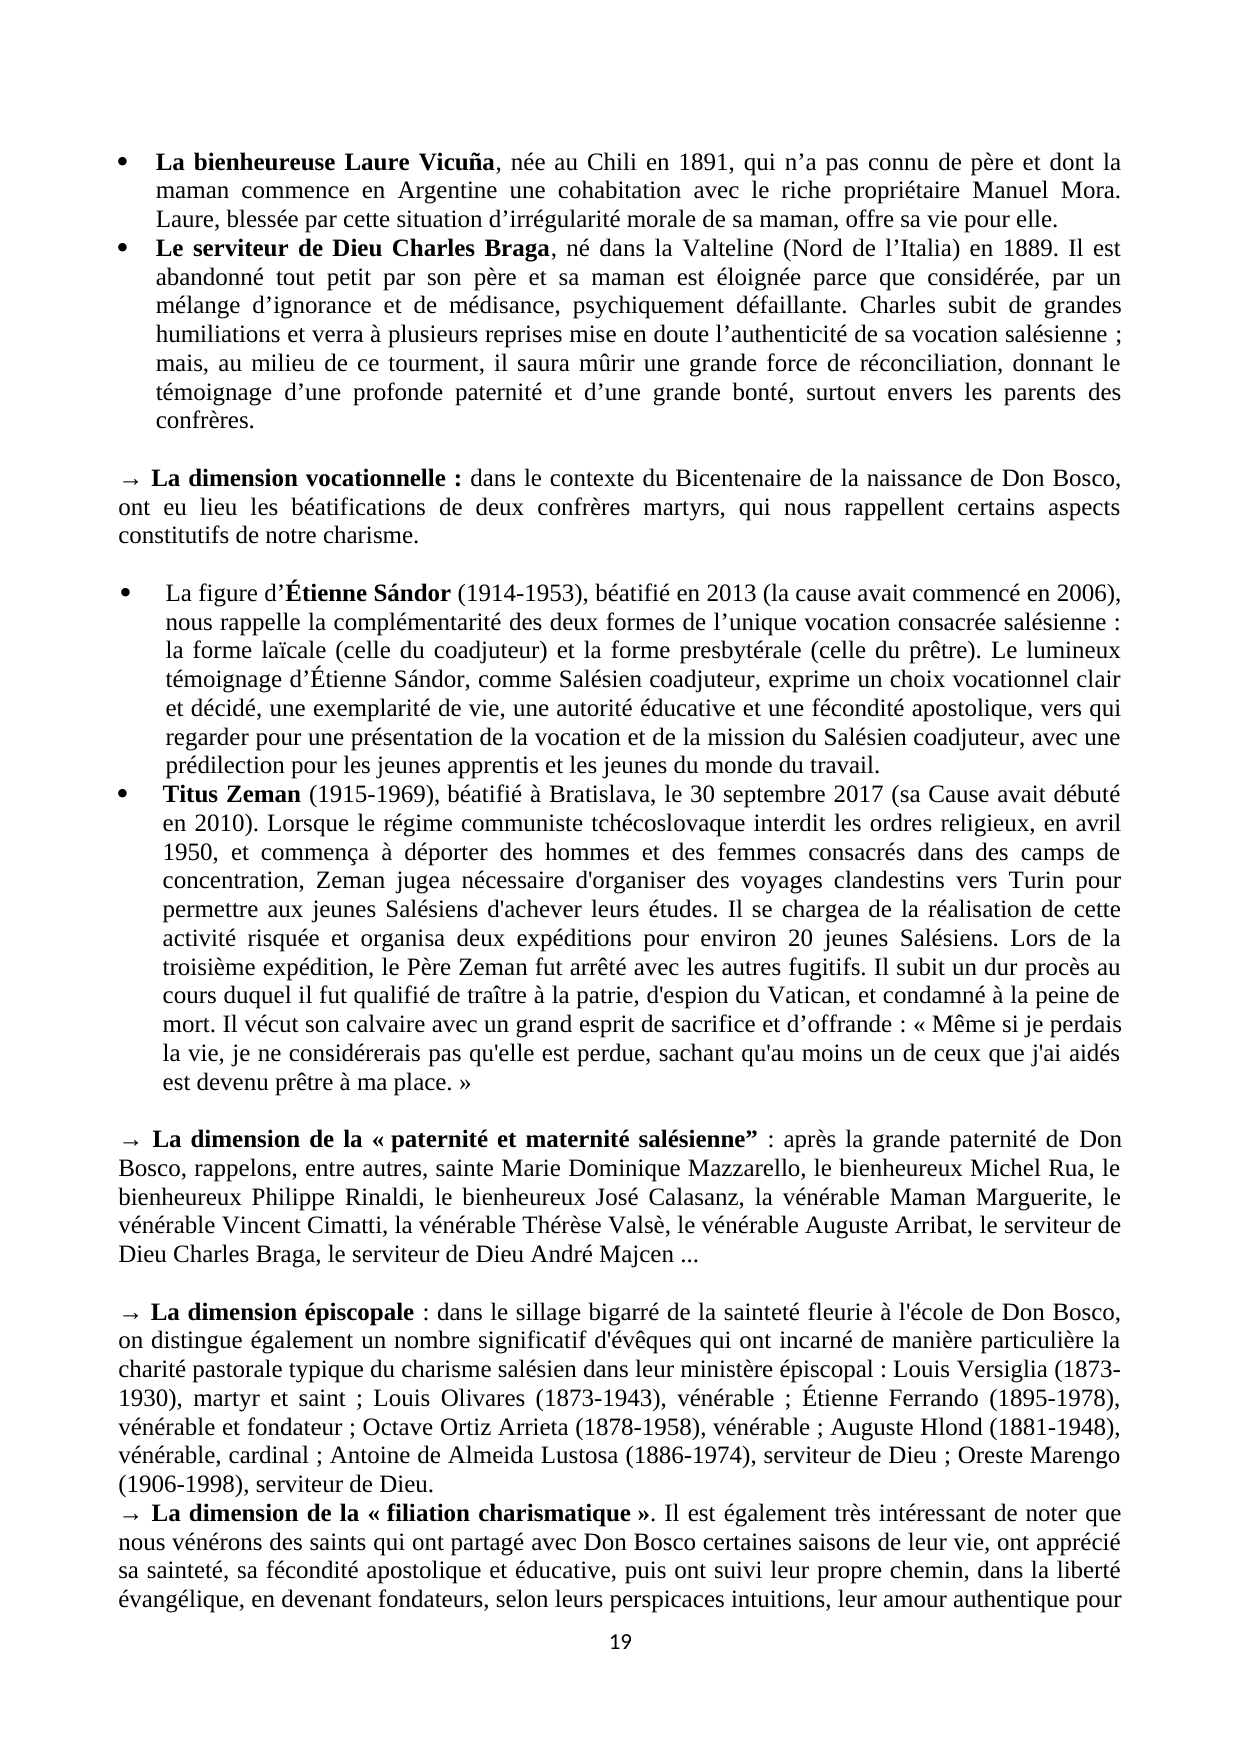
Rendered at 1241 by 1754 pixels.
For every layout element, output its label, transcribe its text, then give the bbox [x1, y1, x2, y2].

text → La dimension vocationnelle : dans le contexte du Bicentenaire de la naissance de Don Bosco, ont eu lieu les béatifications de deux confrères martyrs, qui nous rappellent certains aspects constitutifs de notre charisme. [118, 463, 1122, 549]
text → La dimension de la « paternité et maternité salésienne” : après la grande paternité de Don Bosco, rappelons, entre autres, sainte Marie Dominique Mazzarello, le bienheureux Michel Rua, le bienheureux Philippe Rinaldi, le bienheureux José Calasanz, la vénérable Maman Marguerite, le vénérable Vincent Cimatti, la vénérable Thérèse Valsè, le vénérable Auguste Arribat, le serviteur de Dieu Charles Braga, le serviteur de Dieu André Majcen ... [118, 1124, 1122, 1268]
text → La dimension épiscopale : dans le sillage bigarré de la sainteté fleurie à l'école de Don Bosco, on distingue également un nombre significatif d'évêques qui ont incarné de manière particulière la charité pastorale typique du charisme salésien dans leur ministère épiscopal : Louis Versiglia (1873-1930), martyr et saint ; Louis Olivares (1873-1943), vénérable ; Étienne Ferrando (1895-1978), vénérable et fondateur ; Octave Ortiz Arrieta (1878-1958), vénérable ; Auguste Hlond (1881-1948), vénérable, cardinal ; Antoine de Almeida Lustosa (1886-1974), serviteur de Dieu ; Oreste Marengo (1906-1998), serviteur de Dieu. [118, 1297, 1122, 1498]
list Le serviteur de Dieu Charles Braga, né dans la Valteline (Nord de l’Italia) en 1889. Il est abandonné tout petit par son père et sa maman est éloignée parce que considérée, par un mélange d’ignorance et de médisance, psychiquement défaillante. Charles subit de grandes humiliations et verra à plusieurs reprises mise en doute l’authenticité de sa vocation salésienne ; mais, au milieu de ce tourment, il saura mûrir une grande force de réconciliation, donnant le témoignage d’une profonde paternité et d’une grande bonté, surtout envers les parents des confrères. [118, 233, 1122, 434]
list La figure d’Étienne Sándor (1914-1953), béatifié en 2013 (la cause avait commencé en 2006), nous rappelle la complémentarité des deux formes de l’unique vocation consacrée salésienne : la forme laïcale (celle du coadjuteur) et la forme presbytérale (celle du prêtre). Le lumineux témoignage d’Étienne Sándor, comme Salésien coadjuteur, exprime un choix vocationnel clair et décidé, une exemplarité de vie, une autorité éducative et une fécondité apostolique, vers qui regarder pour une présentation de la vocation et de la mission du Salésien coadjuteur, avec une prédilection pour les jeunes apprentis et les jeunes du monde du travail. [121, 578, 1122, 779]
list Titus Zeman (1915-1969), béatifié à Bratislava, le 30 septembre 2017 (sa Cause avait débuté en 2010). Lorsque le régime communiste tchécoslovaque interdit les ordres religieux, en avril 1950, et commença à déporter des hommes et des femmes consacrés dans des camps de concentration, Zeman jugea nécessaire d'organiser des voyages clandestins vers Turin pour permettre aux jeunes Salésiens d'achever leurs études. Il se chargea de la réalisation de cette activité risquée et organisa deux expéditions pour environ 20 jeunes Salésiens. Lors de la troisième expédition, le Père Zeman fut arrêté avec les autres fugitifs. Il subit un dur procès au cours duquel il fut qualifié de traître à la patrie, d'espion du Vatican, et condamné à la peine de mort. Il vécut son calvaire avec un grand esprit de sacrifice et d’offrande : « Même si je perdais la vie, je ne considérerais pas qu'elle est perdue, sachant qu'au moins un de ceux que j'ai aidés est devenu prêtre à ma place. » [118, 779, 1122, 1096]
list La bienheureuse Laure Vicuña, née au Chili en 1891, qui n’a pas connu de père et dont la maman commence en Argentine une cohabitation avec le riche propriétaire Manuel Mora. Laure, blessée par cette situation d’irrégularité morale de sa maman, offre sa vie pour elle. [118, 147, 1122, 233]
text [118, 1498, 1122, 1613]
